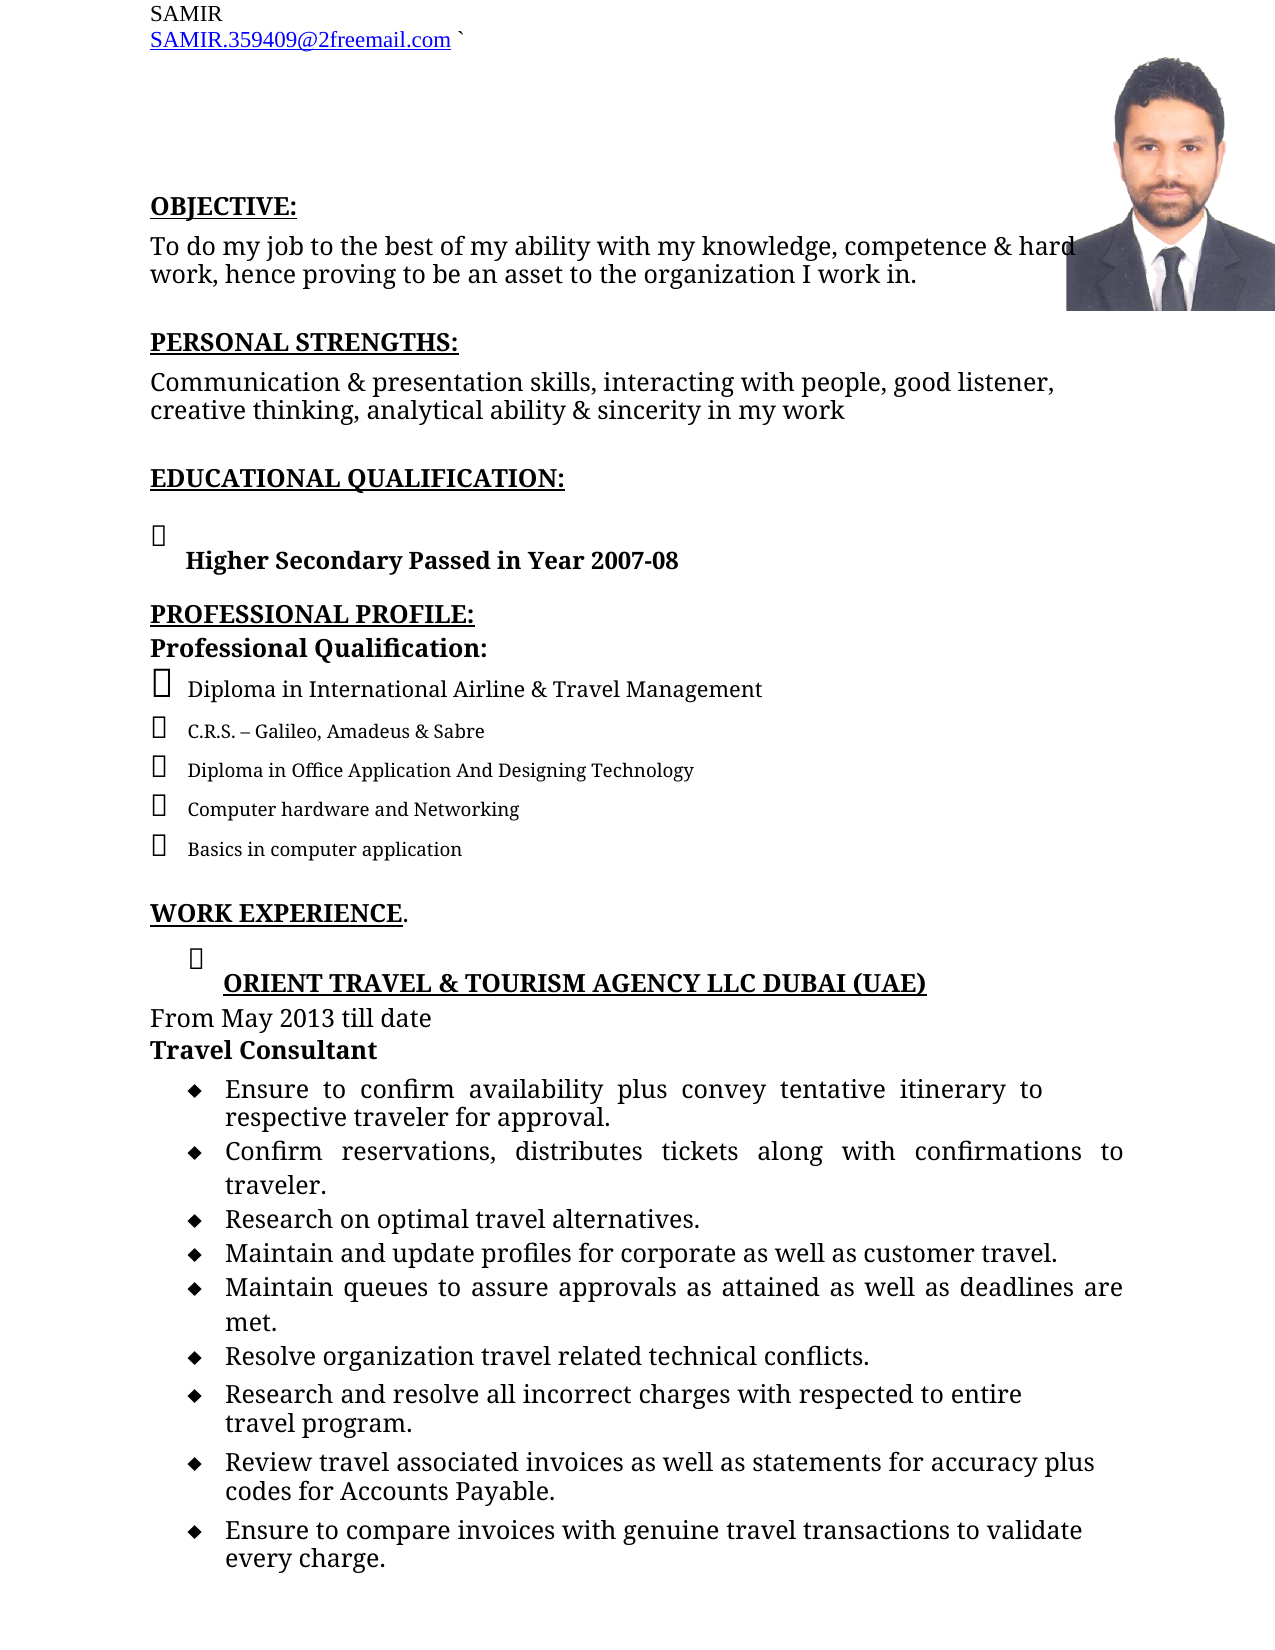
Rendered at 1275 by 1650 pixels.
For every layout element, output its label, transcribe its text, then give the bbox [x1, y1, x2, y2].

list Review travel associated invoices as well as statements for accuracy plus codes for Accounts Payable. [187, 1448, 1096, 1507]
list Ensure to confirm availability plus convey tentative itinerary to respective traveler for approval. [187, 1074, 1044, 1134]
text WORK EXPERIENCE. [150, 896, 1125, 930]
list Maintain queues to assure approvals as attained as well as deadlines are met. [187, 1270, 1125, 1338]
list Basics in computer application [150, 832, 1125, 862]
list Ensure to compare invoices with genuine travel transactions to validate every charge. [187, 1516, 1083, 1575]
text OBJECTIVE: [150, 189, 1125, 223]
text  ORIENT TRAVEL & TOURISM AGENCY LLC DUBAI (UAE) [187, 939, 1125, 1007]
list Diploma in Office Application And Designing Technology [150, 753, 1125, 784]
list Maintain and update profiles for corporate as well as customer travel. [187, 1236, 1125, 1270]
text PERSONAL STRENGTHS: [150, 325, 1125, 359]
picture [1066, 42, 1275, 311]
list Research and resolve all incorrect charges with respected to entire travel program. [187, 1380, 1023, 1439]
list Confirm reservations, distributes tickets along with confirmations to traveler. [187, 1134, 1125, 1202]
list Resolve organization travel related technical conflicts. [187, 1338, 1125, 1372]
text To do my job to the best of my ability with my knowledge, competence & hard work, hence proving to be an asset to the organization I work in. [150, 231, 1125, 291]
list Diploma in International Airline & Travel Management [150, 664, 1125, 705]
text EDUCATIONAL QUALIFICATION: [150, 460, 1125, 494]
list C.R.S. – Galileo, Amadeus & Sabre [150, 714, 1125, 744]
list Research on optimal travel alternatives. [187, 1202, 1125, 1236]
text Professional Qualification: [150, 630, 1125, 664]
text PROFESSIONAL PROFILE: [150, 596, 1125, 630]
text Travel Consultant [150, 1032, 1125, 1066]
list Computer hardware and Networking [150, 792, 1125, 823]
text  Higher Secondary Passed in Year 2007-08 [150, 516, 1125, 584]
text Communication & presentation skills, interacting with people, good listener, creative thinking, analytical ability & sincerity in my work [150, 367, 1089, 427]
text From May 2013 till date [150, 1007, 1125, 1032]
